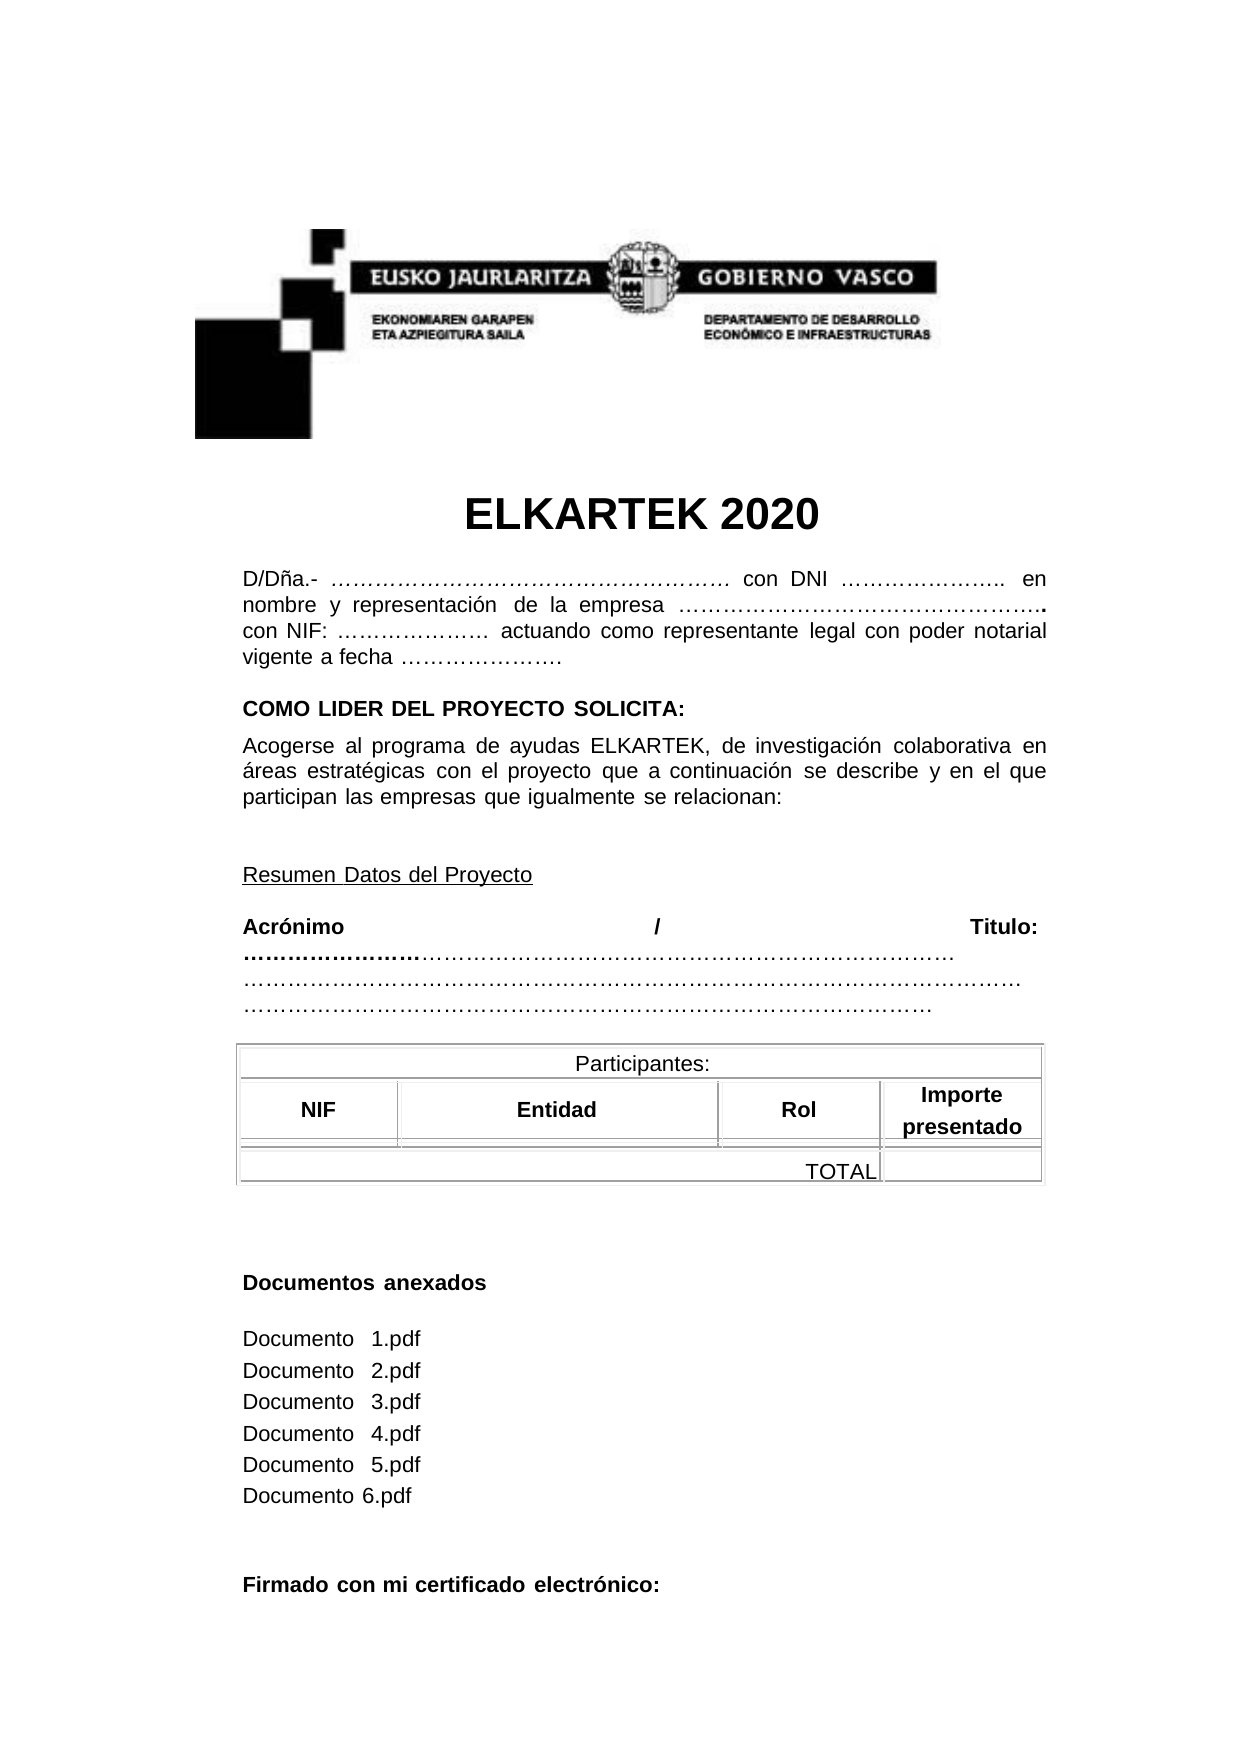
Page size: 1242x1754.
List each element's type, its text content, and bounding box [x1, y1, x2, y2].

text Documento 1.pdf Documento 2.pdf Documento 3.pdf Documento 4.pdf Documento 5.pdf Documento 6.pdf [242, 1326, 420, 1508]
text Resumen Datos del Proyecto [242, 862, 542, 887]
text ELKARTEK 2020 [457, 488, 828, 539]
text NIF Entidad Rol Importe presentado [301, 1096, 1032, 1139]
text COMO LIDER DEL PROYECTO SOLICITA: [242, 696, 695, 721]
text Acrónimo / Titulo:…………………………………………………………………………………… [242, 914, 1038, 965]
text Documentos anexados [242, 1270, 495, 1295]
text …………………………………………………………………………………………… [242, 966, 1037, 991]
text D/Dña.- ……………………………………………… con DNI ………………….. en nombre y representación de la empresa ………………………………………….. con NIF: ………………… actuando como representante legal con poder notarial vigente a fecha …………………. [242, 566, 1047, 669]
text Firmado con mi certificado electrónico: [242, 1572, 671, 1597]
picture [195, 229, 941, 439]
text Acogerse al programa de ayudas ELKARTEK, de investigación colaborativa en áreas estratégicas con el proyecto que a continuación se describe y en el que participan las empresas que igualmente se relacionan: [242, 733, 1047, 809]
text ………………………………………………………………………………… [242, 992, 947, 1017]
text TOTAL [805, 1158, 1242, 1183]
text Participantes: [569, 1051, 716, 1076]
